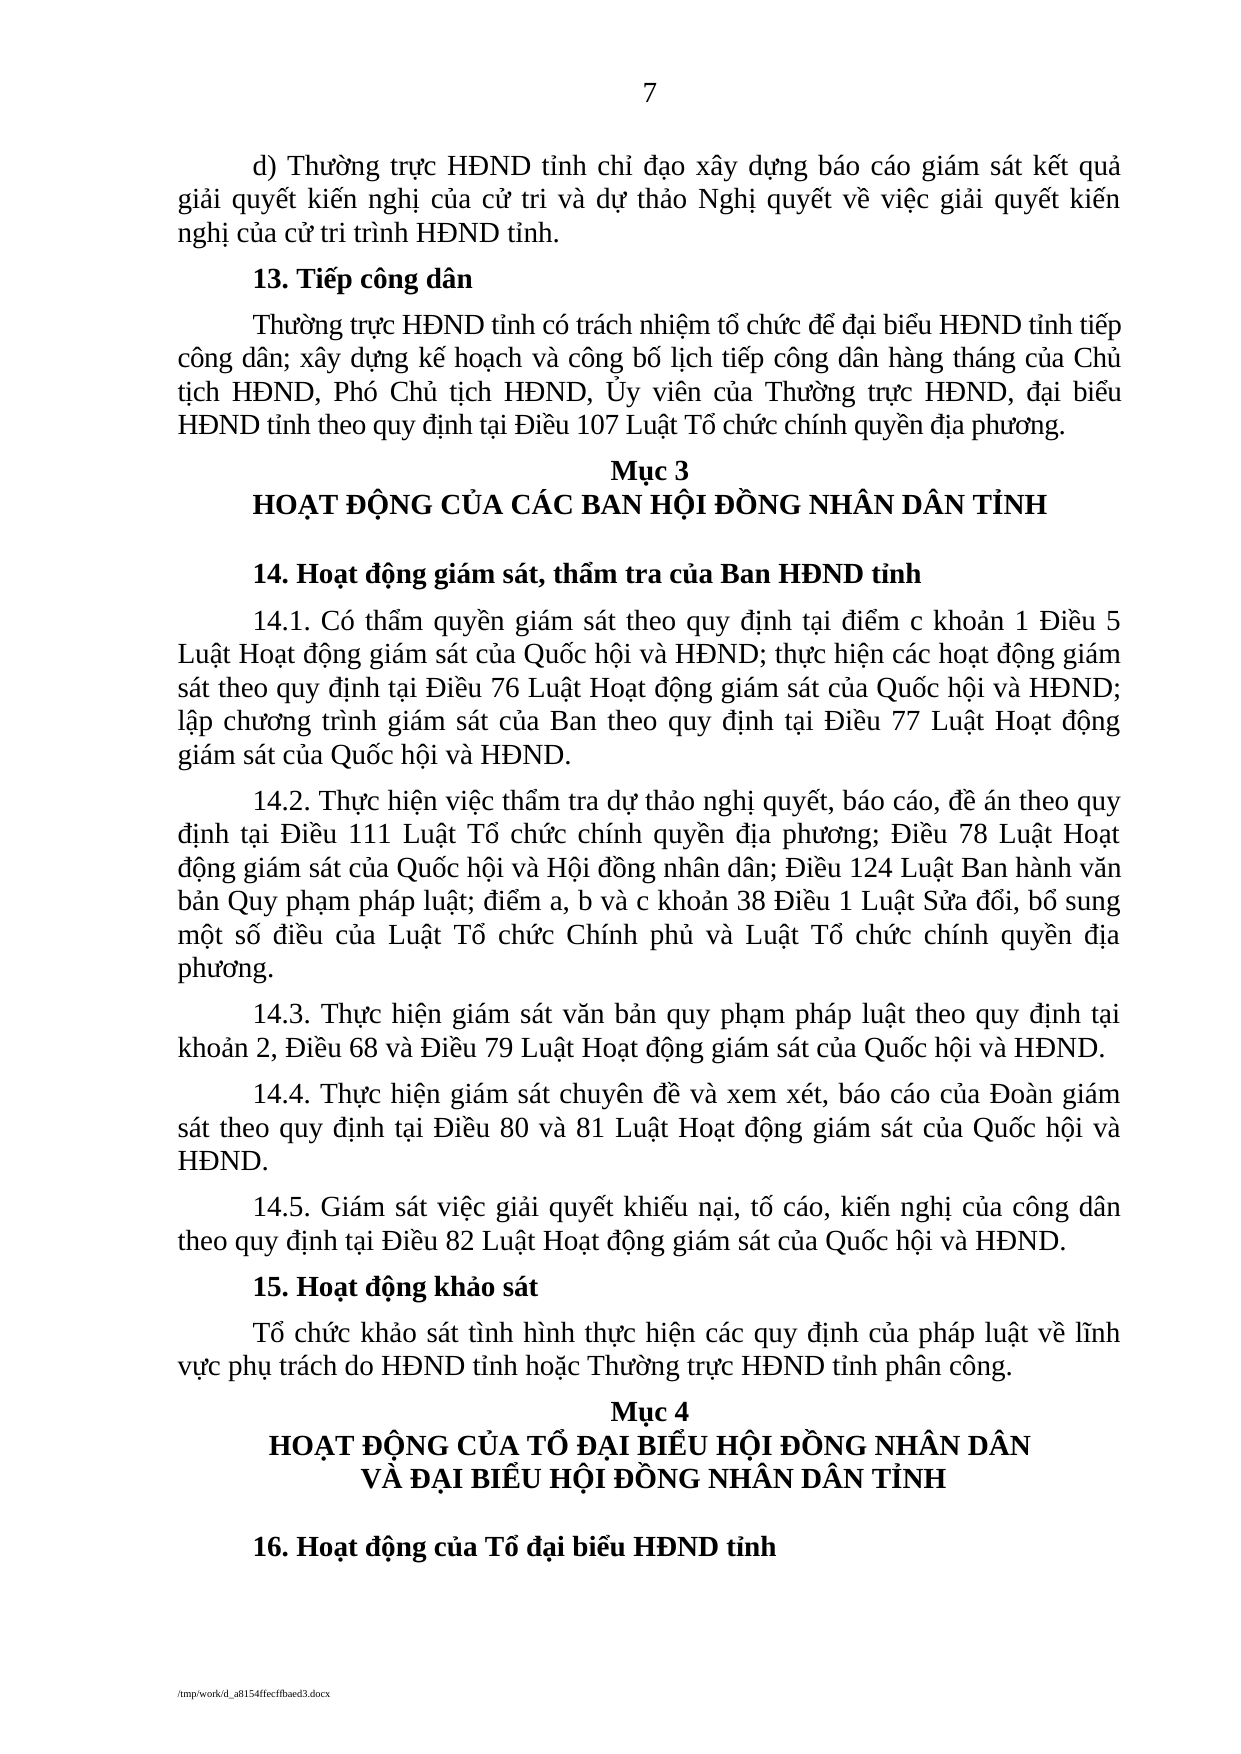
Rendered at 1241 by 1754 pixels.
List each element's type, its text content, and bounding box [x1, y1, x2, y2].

text d) Thường trực HĐND tỉnh chỉ đạo xây dựng báo cáo giám sát kết quả giải quyết kiến nghị của cử tri và dự thảo Nghị quyết về việc giải quyết kiến nghị của cử tri trình HĐND tỉnh. [177, 148, 1122, 248]
text 14. Hoạt động giám sát, thẩm tra của Ban HĐND tỉnh [177, 557, 1122, 590]
text 15. Hoạt động khảo sát [177, 1269, 1122, 1302]
text HOẠT ĐỘNG CỦA CÁC BAN HỘI ĐỒNG NHÂN DÂN TỈNH [177, 487, 1122, 521]
text 14.1. Có thẩm quyền giám sát theo quy định tại điểm c khoản 1 Điều 5 Luật Hoạt động giám sát của Quốc hội và HĐND; thực hiện các hoạt động giám sát theo quy định tại Điều 76 Luật Hoạt động giám sát của Quốc hội và HĐND; lập chương trình giám sát của Ban theo quy định tại Điều 77 Luật Hoạt động giám sát của Quốc hội và HĐND. [177, 603, 1122, 770]
text VÀ ĐẠI BIỂU HỘI ĐỒNG NHÂN DÂN TỈNH [177, 1462, 1122, 1495]
text HOẠT ĐỘNG CỦA TỔ ĐẠI BIỂU HỘI ĐỒNG NHÂN DÂN [177, 1428, 1122, 1462]
text Tổ chức khảo sát tình hình thực hiện các quy định của pháp luật về lĩnh vực phụ trách do HĐND tỉnh hoặc Thường trực HĐND tỉnh phân công. [177, 1315, 1122, 1382]
text 14.3. Thực hiện giám sát văn bản quy phạm pháp luật theo quy định tại khoản 2, Điều 68 và Điều 79 Luật Hoạt động giám sát của Quốc hội và HĐND. [177, 997, 1122, 1064]
text 16. Hoạt động của Tổ đại biểu HĐND tỉnh [177, 1529, 1122, 1562]
text 14.4. Thực hiện giám sát chuyên đề và xem xét, báo cáo của Đoàn giám sát theo quy định tại Điều 80 và 81 Luật Hoạt động giám sát của Quốc hội và HĐND. [177, 1076, 1122, 1177]
text 14.5. Giám sát việc giải quyết khiếu nại, tố cáo, kiến nghị của công dân theo quy định tại Điều 82 Luật Hoạt động giám sát của Quốc hội và HĐND. [177, 1189, 1122, 1256]
text Mục 4 [177, 1394, 1122, 1428]
text 13. Tiếp công dân [177, 261, 1122, 294]
text Thường trực HĐND tỉnh có trách nhiệm tổ chức để đại biểu HĐND tỉnh tiếp công dân; xây dựng kế hoạch và công bố lịch tiếp công dân hàng tháng của Chủ tịch HĐND, Phó Chủ tịch HĐND, Ủy viên của Thường trực HĐND, đại biểu HĐND tỉnh theo quy định tại Điều 107 Luật Tổ chức chính quyền địa phương. [177, 307, 1122, 441]
text Mục 3 [177, 453, 1122, 487]
text 14.2. Thực hiện việc thẩm tra dự thảo nghị quyết, báo cáo, đề án theo quy định tại Điều 111 Luật Tổ chức chính quyền địa phương; Điều 78 Luật Hoạt động giám sát của Quốc hội và Hội đồng nhân dân; Điều 124 Luật Ban hành văn bản Quy phạm pháp luật; điểm a, b và c khoản 38 Điều 1 Luật Sửa đổi, bổ sung một số điều của Luật Tổ chức Chính phủ và Luật Tổ chức chính quyền địa phương. [177, 783, 1122, 984]
